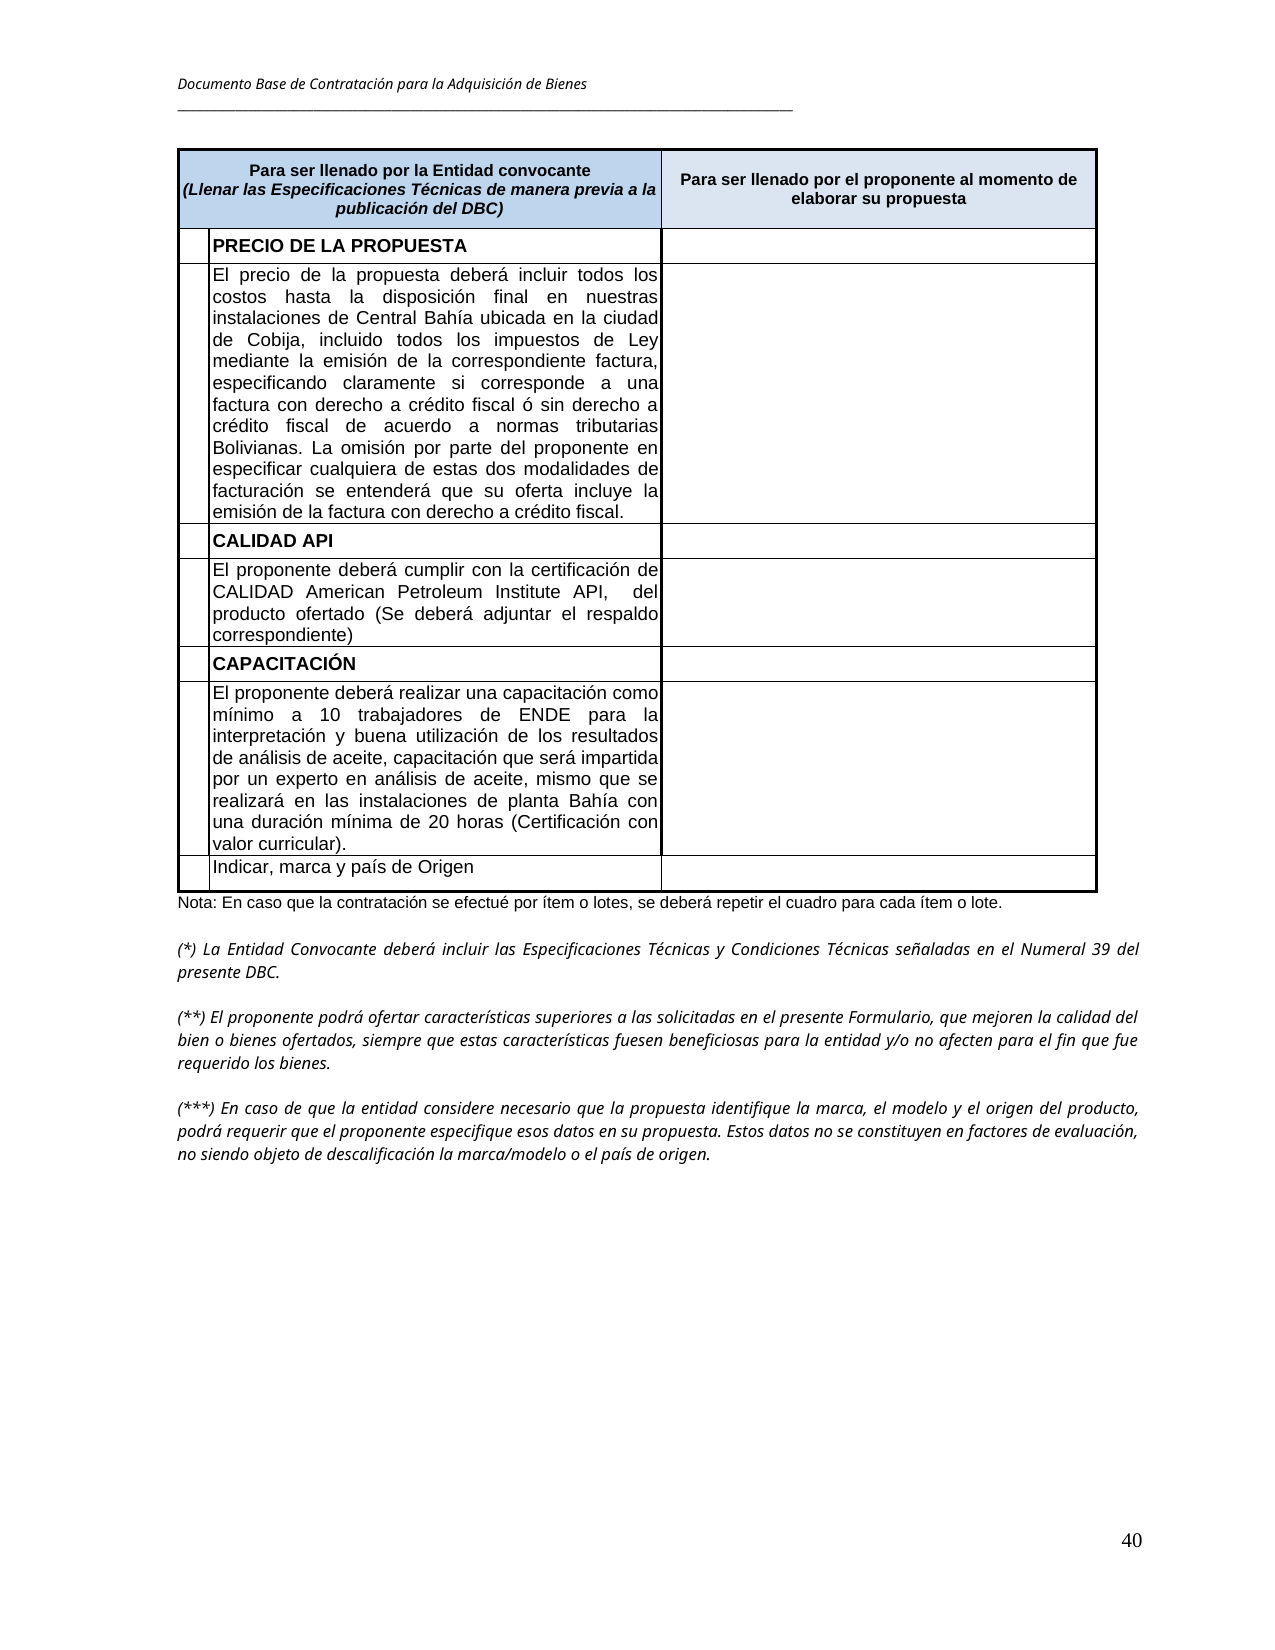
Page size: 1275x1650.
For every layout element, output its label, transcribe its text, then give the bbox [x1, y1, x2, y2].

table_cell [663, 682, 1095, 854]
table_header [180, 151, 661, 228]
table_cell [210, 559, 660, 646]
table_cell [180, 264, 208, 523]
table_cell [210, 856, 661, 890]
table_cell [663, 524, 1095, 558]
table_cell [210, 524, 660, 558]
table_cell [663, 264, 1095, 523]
text (***) En caso de que la entidad considere necesario que la propuesta identifique la marca, el modelo y el origen del producto, podrá requerir que el proponente especifique esos datos en su propuesta. Estos datos no se constituyen en factores de evaluación, no siendo objeto de descalificación la marca/modelo o el país de origen. [177, 1097, 1142, 1165]
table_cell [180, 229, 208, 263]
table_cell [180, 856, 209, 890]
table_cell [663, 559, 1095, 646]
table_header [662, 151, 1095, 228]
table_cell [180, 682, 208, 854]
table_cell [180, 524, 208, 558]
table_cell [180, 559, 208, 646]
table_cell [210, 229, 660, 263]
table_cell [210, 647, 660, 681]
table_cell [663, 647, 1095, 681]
text (**) El proponente podrá ofertar características superiores a las solicitadas en el presente Formulario, que mejoren la calidad del bien o bienes ofertados, siempre que estas características fuesen beneficiosas para la entidad y/o no afecten para el fin que fue requerido los bienes. [177, 1006, 1142, 1074]
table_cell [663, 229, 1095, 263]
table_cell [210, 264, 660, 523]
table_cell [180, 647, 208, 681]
text Nota: En caso que la contratación se efectué por ítem o lotes, se deberá repetir el cuadro para cada ítem o lote. [177, 893, 1142, 912]
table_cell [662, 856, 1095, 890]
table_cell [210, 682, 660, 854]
text (*) La Entidad Convocante deberá incluir las Especificaciones Técnicas y Condiciones Técnicas señaladas en el Numeral 39 del presente DBC. [177, 938, 1142, 983]
